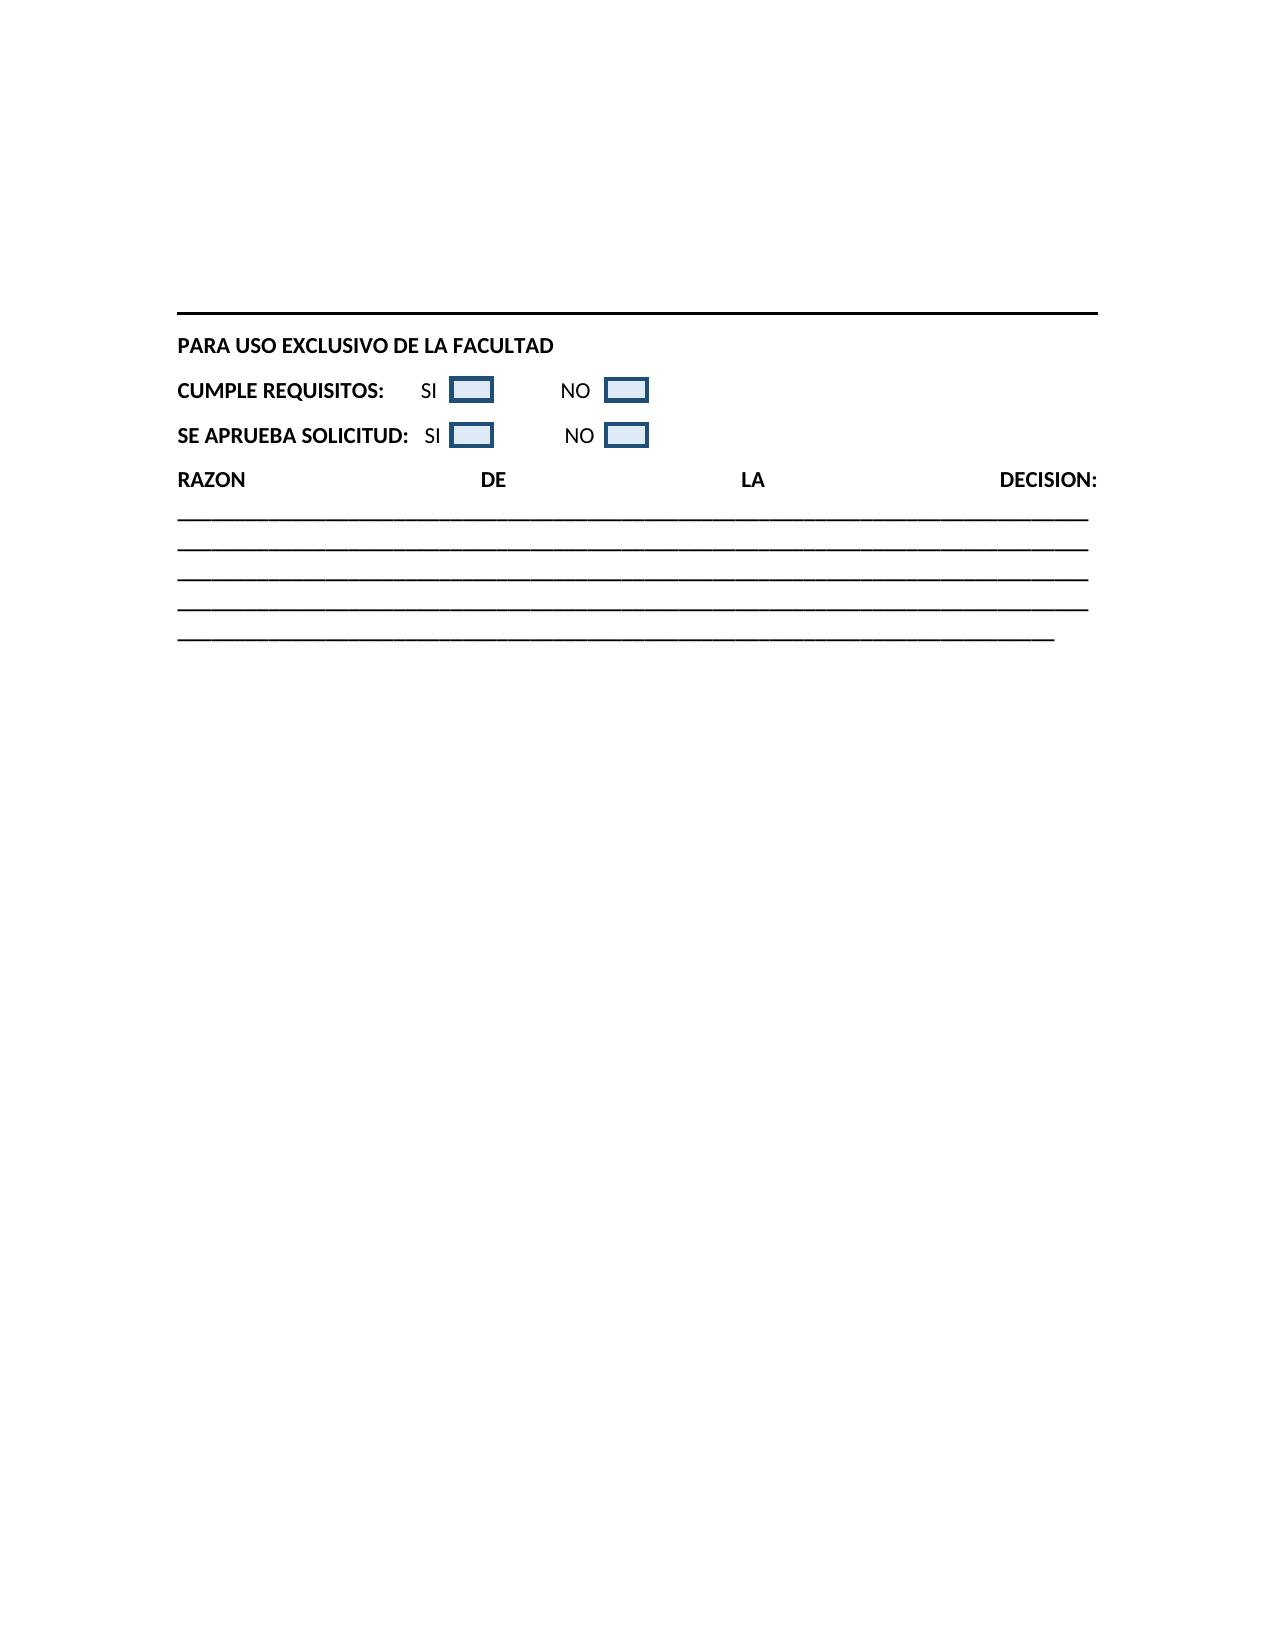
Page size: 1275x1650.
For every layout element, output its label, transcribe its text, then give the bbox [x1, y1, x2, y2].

text RAZON DE LA DECISION: _____________________________________________________________________________________________________________________________________________________________________________________________________________________________________________________________________________________________________________________________________________________________________________________________________________ [177, 466, 1098, 645]
text PARA USO EXCLUSIVO DE LA FACULTAD [177, 332, 1098, 359]
text CUMPLE REQUISITOS: SI NO [177, 376, 1098, 404]
text SE APRUEBA SOLICITUD: SI NO [177, 421, 1098, 449]
